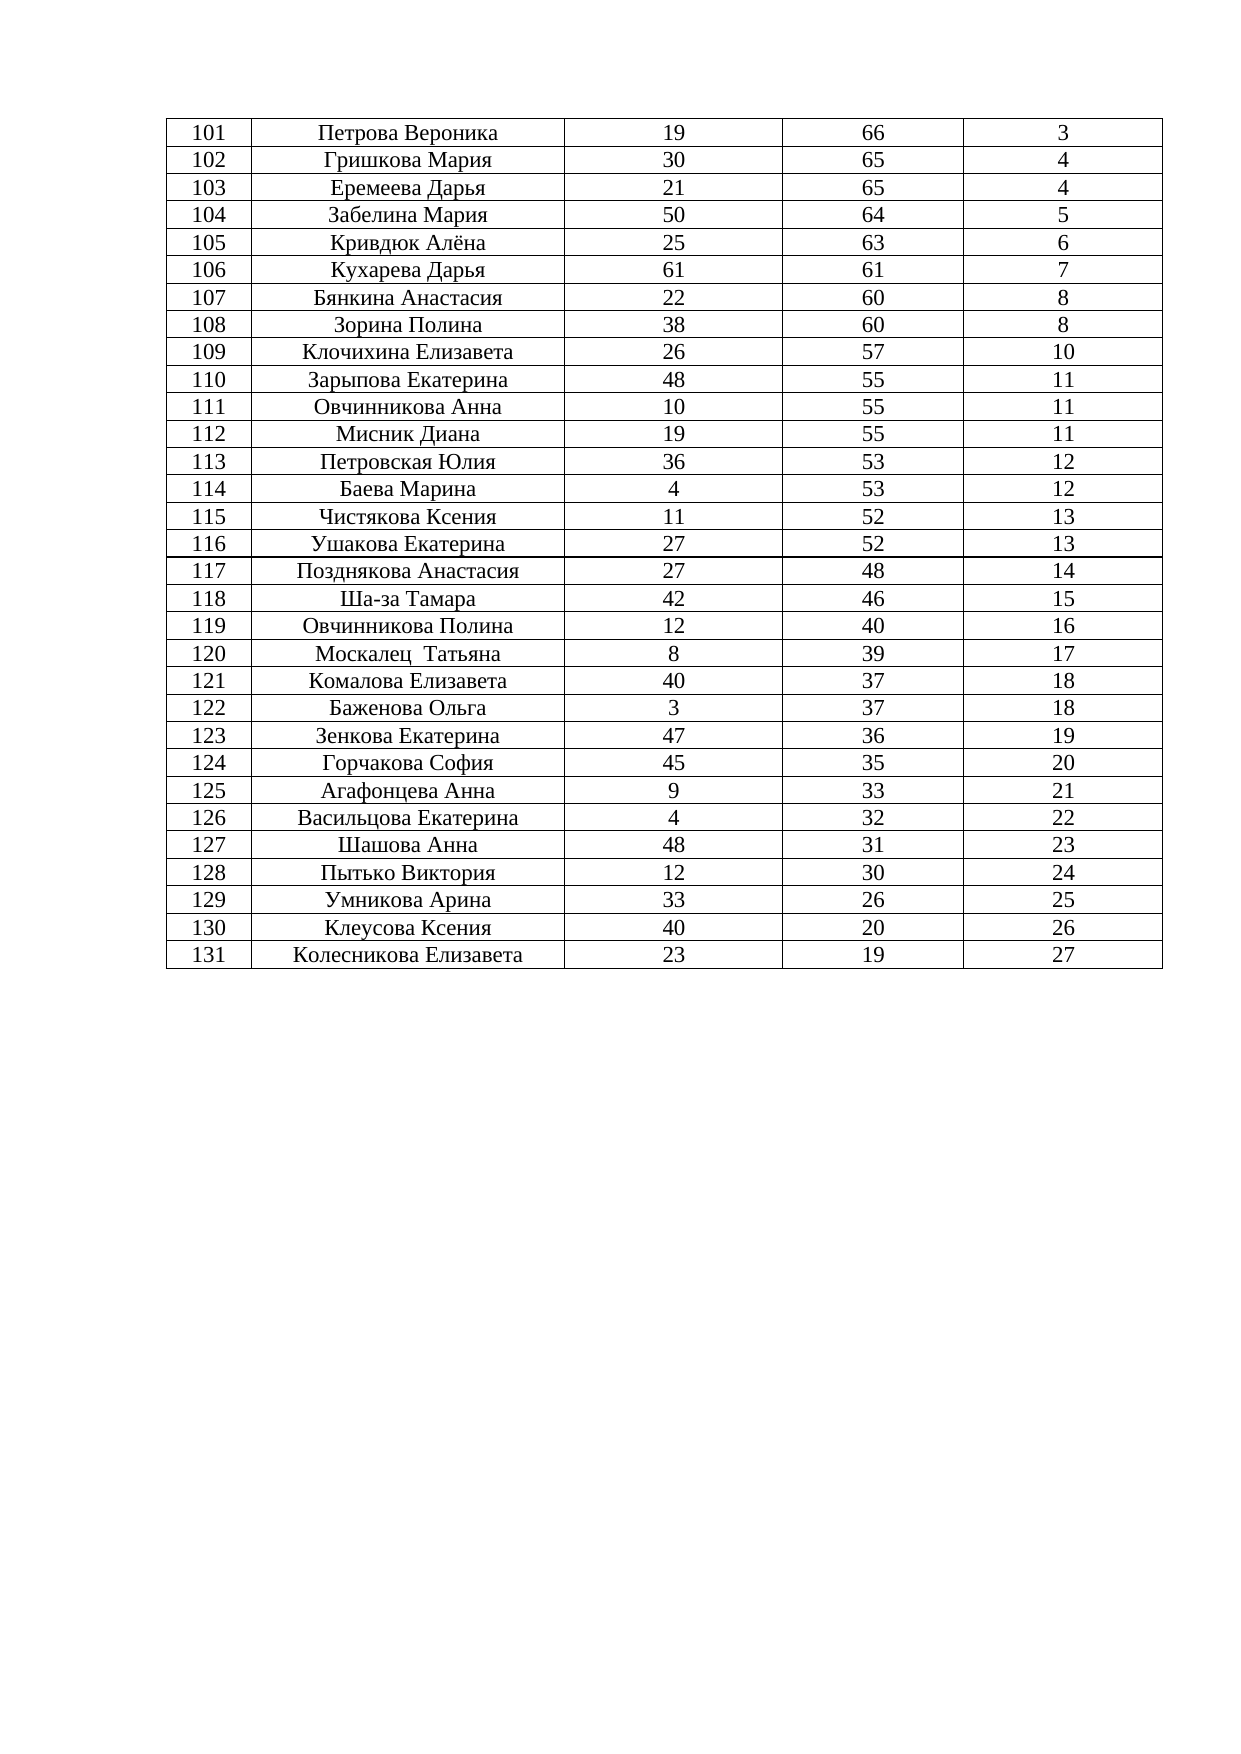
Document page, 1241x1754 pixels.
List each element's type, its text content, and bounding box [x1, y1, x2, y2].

table_cell 129 [167, 886, 251, 913]
table_cell 22 [565, 284, 782, 310]
table_cell 19 [565, 421, 782, 447]
table_cell 4 [565, 804, 782, 830]
table_cell 50 [565, 201, 782, 228]
table_cell 27 [565, 530, 782, 556]
table_cell Баженова Ольга [252, 695, 564, 721]
table_cell 19 [783, 941, 963, 967]
table_cell 35 [783, 749, 963, 776]
table_cell 126 [167, 804, 251, 830]
table_cell 66 [783, 119, 963, 146]
table_cell Умникова Арина [252, 886, 564, 913]
table_cell Петровская Юлия [252, 448, 564, 474]
table_cell 12 [565, 859, 782, 885]
table_cell 15 [964, 585, 1162, 611]
table_cell 25 [565, 229, 782, 255]
table_cell 3 [964, 119, 1162, 146]
table_cell 20 [964, 749, 1162, 776]
table_cell 101 [167, 119, 251, 146]
table_cell 60 [783, 311, 963, 337]
table_cell 8 [964, 311, 1162, 337]
table_cell 48 [783, 558, 963, 584]
table_cell Москалец Татьяна [252, 640, 564, 666]
table_cell 26 [964, 914, 1162, 940]
table_cell 33 [783, 777, 963, 803]
table_cell 20 [783, 914, 963, 940]
table_cell 53 [783, 475, 963, 502]
table_cell Ша-за Тамара [252, 585, 564, 611]
table_cell 12 [964, 448, 1162, 474]
table_cell 10 [565, 393, 782, 419]
table_cell 9 [565, 777, 782, 803]
table_cell Ушакова Екатерина [252, 530, 564, 556]
table_cell 127 [167, 831, 251, 858]
table_cell 115 [167, 503, 251, 529]
table_cell Клочихина Елизавета [252, 338, 564, 365]
table_cell 27 [565, 558, 782, 584]
table_cell 116 [167, 530, 251, 556]
table_cell 111 [167, 393, 251, 419]
table_cell 12 [565, 612, 782, 639]
table_cell Горчакова София [252, 749, 564, 776]
table_cell Шашова Анна [252, 831, 564, 858]
table_cell 13 [964, 503, 1162, 529]
table_cell 120 [167, 640, 251, 666]
table_cell 10 [964, 338, 1162, 365]
table_cell 106 [167, 256, 251, 282]
table_cell 17 [964, 640, 1162, 666]
table_cell 7 [964, 256, 1162, 282]
table_cell Пытько Виктория [252, 859, 564, 885]
table_cell 60 [783, 284, 963, 310]
table_cell 40 [565, 914, 782, 940]
table_cell 104 [167, 201, 251, 228]
table_cell 40 [783, 612, 963, 639]
table_cell Чистякова Ксения [252, 503, 564, 529]
table_cell 109 [167, 338, 251, 365]
table_cell 55 [783, 421, 963, 447]
table_cell 124 [167, 749, 251, 776]
table_cell 30 [565, 147, 782, 173]
table_cell 26 [565, 338, 782, 365]
table_cell 105 [167, 229, 251, 255]
table_cell 107 [167, 284, 251, 310]
table_cell Мисник Диана [252, 421, 564, 447]
table_cell 23 [565, 941, 782, 967]
table_cell Позднякова Анастасия [252, 558, 564, 584]
table_cell Зенкова Екатерина [252, 722, 564, 748]
table_cell 16 [964, 612, 1162, 639]
table_cell Петрова Вероника [252, 119, 564, 146]
table_cell 8 [964, 284, 1162, 310]
table_cell 57 [783, 338, 963, 365]
table_cell 125 [167, 777, 251, 803]
table_cell 4 [964, 174, 1162, 200]
table_cell 13 [964, 530, 1162, 556]
table_cell 12 [964, 475, 1162, 502]
table_cell 23 [964, 831, 1162, 858]
table_cell 118 [167, 585, 251, 611]
table_cell 65 [783, 174, 963, 200]
table_cell 8 [565, 640, 782, 666]
table_cell 65 [783, 147, 963, 173]
table_cell 110 [167, 366, 251, 392]
table_cell 32 [783, 804, 963, 830]
table_cell 46 [783, 585, 963, 611]
table_cell 102 [167, 147, 251, 173]
table_cell Комалова Елизавета [252, 667, 564, 693]
table_cell 4 [964, 147, 1162, 173]
table_cell 61 [783, 256, 963, 282]
table_cell Забелина Мария [252, 201, 564, 228]
table_cell 3 [565, 695, 782, 721]
table_cell 4 [565, 475, 782, 502]
table_cell Баева Марина [252, 475, 564, 502]
table_cell 24 [964, 859, 1162, 885]
table_cell 114 [167, 475, 251, 502]
table_cell 38 [565, 311, 782, 337]
table_cell Овчинникова Полина [252, 612, 564, 639]
table_cell 55 [783, 366, 963, 392]
table_cell 11 [565, 503, 782, 529]
table_cell 5 [964, 201, 1162, 228]
table_cell 30 [783, 859, 963, 885]
table_cell 61 [565, 256, 782, 282]
table_cell 25 [964, 886, 1162, 913]
table_cell 112 [167, 421, 251, 447]
table_cell 55 [783, 393, 963, 419]
table_cell 6 [964, 229, 1162, 255]
table_cell 11 [964, 366, 1162, 392]
table_cell 26 [783, 886, 963, 913]
table_cell 11 [964, 421, 1162, 447]
table_cell 11 [964, 393, 1162, 419]
table_cell 117 [167, 558, 251, 584]
table_cell 42 [565, 585, 782, 611]
table_cell Овчинникова Анна [252, 393, 564, 419]
table_cell 52 [783, 503, 963, 529]
table_cell 36 [565, 448, 782, 474]
table_cell Агафонцева Анна [252, 777, 564, 803]
table_cell 31 [783, 831, 963, 858]
table_cell 113 [167, 448, 251, 474]
table_cell Гришкова Мария [252, 147, 564, 173]
table_cell Зарыпова Екатерина [252, 366, 564, 392]
table_cell 121 [167, 667, 251, 693]
table_cell Бянкина Анастасия [252, 284, 564, 310]
table_cell 131 [167, 941, 251, 967]
table_cell 45 [565, 749, 782, 776]
table_cell Кухарева Дарья [252, 256, 564, 282]
table_cell 36 [783, 722, 963, 748]
table_cell 130 [167, 914, 251, 940]
table_cell 64 [783, 201, 963, 228]
table_cell 27 [964, 941, 1162, 967]
table_cell 123 [167, 722, 251, 748]
table_cell 128 [167, 859, 251, 885]
table_cell 21 [565, 174, 782, 200]
table_cell 53 [783, 448, 963, 474]
table_cell Еремеева Дарья [252, 174, 564, 200]
table_cell Зорина Полина [252, 311, 564, 337]
table_cell 103 [167, 174, 251, 200]
table_cell 48 [565, 831, 782, 858]
table_cell 19 [964, 722, 1162, 748]
table_cell 108 [167, 311, 251, 337]
table_cell Васильцова Екатерина [252, 804, 564, 830]
table_cell 37 [783, 695, 963, 721]
table_cell Колесникова Елизавета [252, 941, 564, 967]
table_cell 33 [565, 886, 782, 913]
table_cell 63 [783, 229, 963, 255]
table_cell 119 [167, 612, 251, 639]
table_cell 122 [167, 695, 251, 721]
table_cell Клеусова Ксения [252, 914, 564, 940]
table_cell 39 [783, 640, 963, 666]
table_cell 37 [783, 667, 963, 693]
table_cell 19 [565, 119, 782, 146]
table_cell 22 [964, 804, 1162, 830]
table_cell Кривдюк Алёна [252, 229, 564, 255]
table_cell 52 [783, 530, 963, 556]
table_cell 14 [964, 558, 1162, 584]
table_cell 18 [964, 667, 1162, 693]
table_cell 21 [964, 777, 1162, 803]
table_cell 18 [964, 695, 1162, 721]
table_cell 48 [565, 366, 782, 392]
table_cell 40 [565, 667, 782, 693]
table_cell 47 [565, 722, 782, 748]
